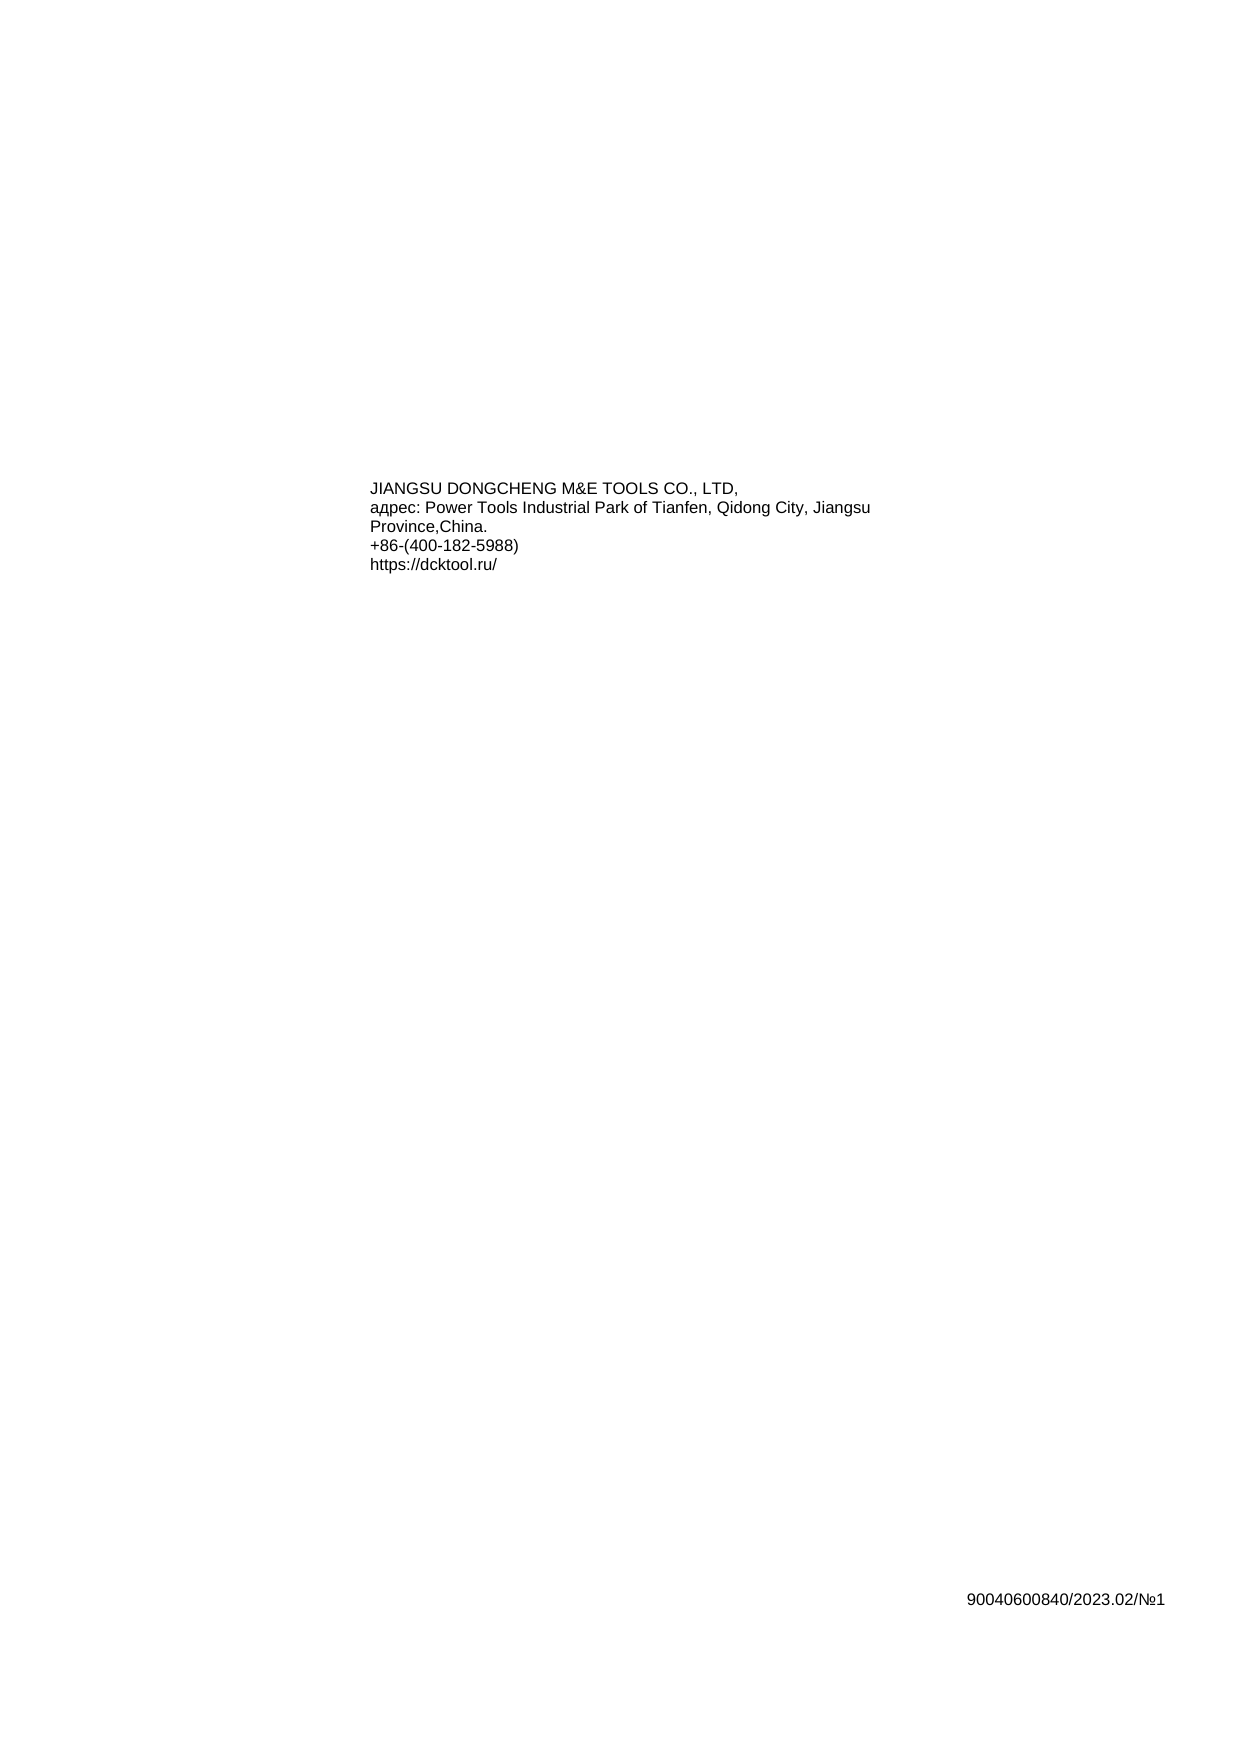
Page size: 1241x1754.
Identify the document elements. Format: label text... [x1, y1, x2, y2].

text Province,China. [370, 517, 1165, 536]
text адрес: Power Tools Industrial Park of Tianfen, Qidong City, Jiangsu [370, 498, 1165, 517]
text https://dcktool.ru/ [370, 555, 1165, 574]
text JIANGSU DONGCHENG M&E TOOLS CO., LTD, [370, 478, 1165, 498]
text +86-(400-182-5988) [370, 536, 1165, 555]
text 90040600840/2023.02/№1 [75, 1590, 1165, 1609]
